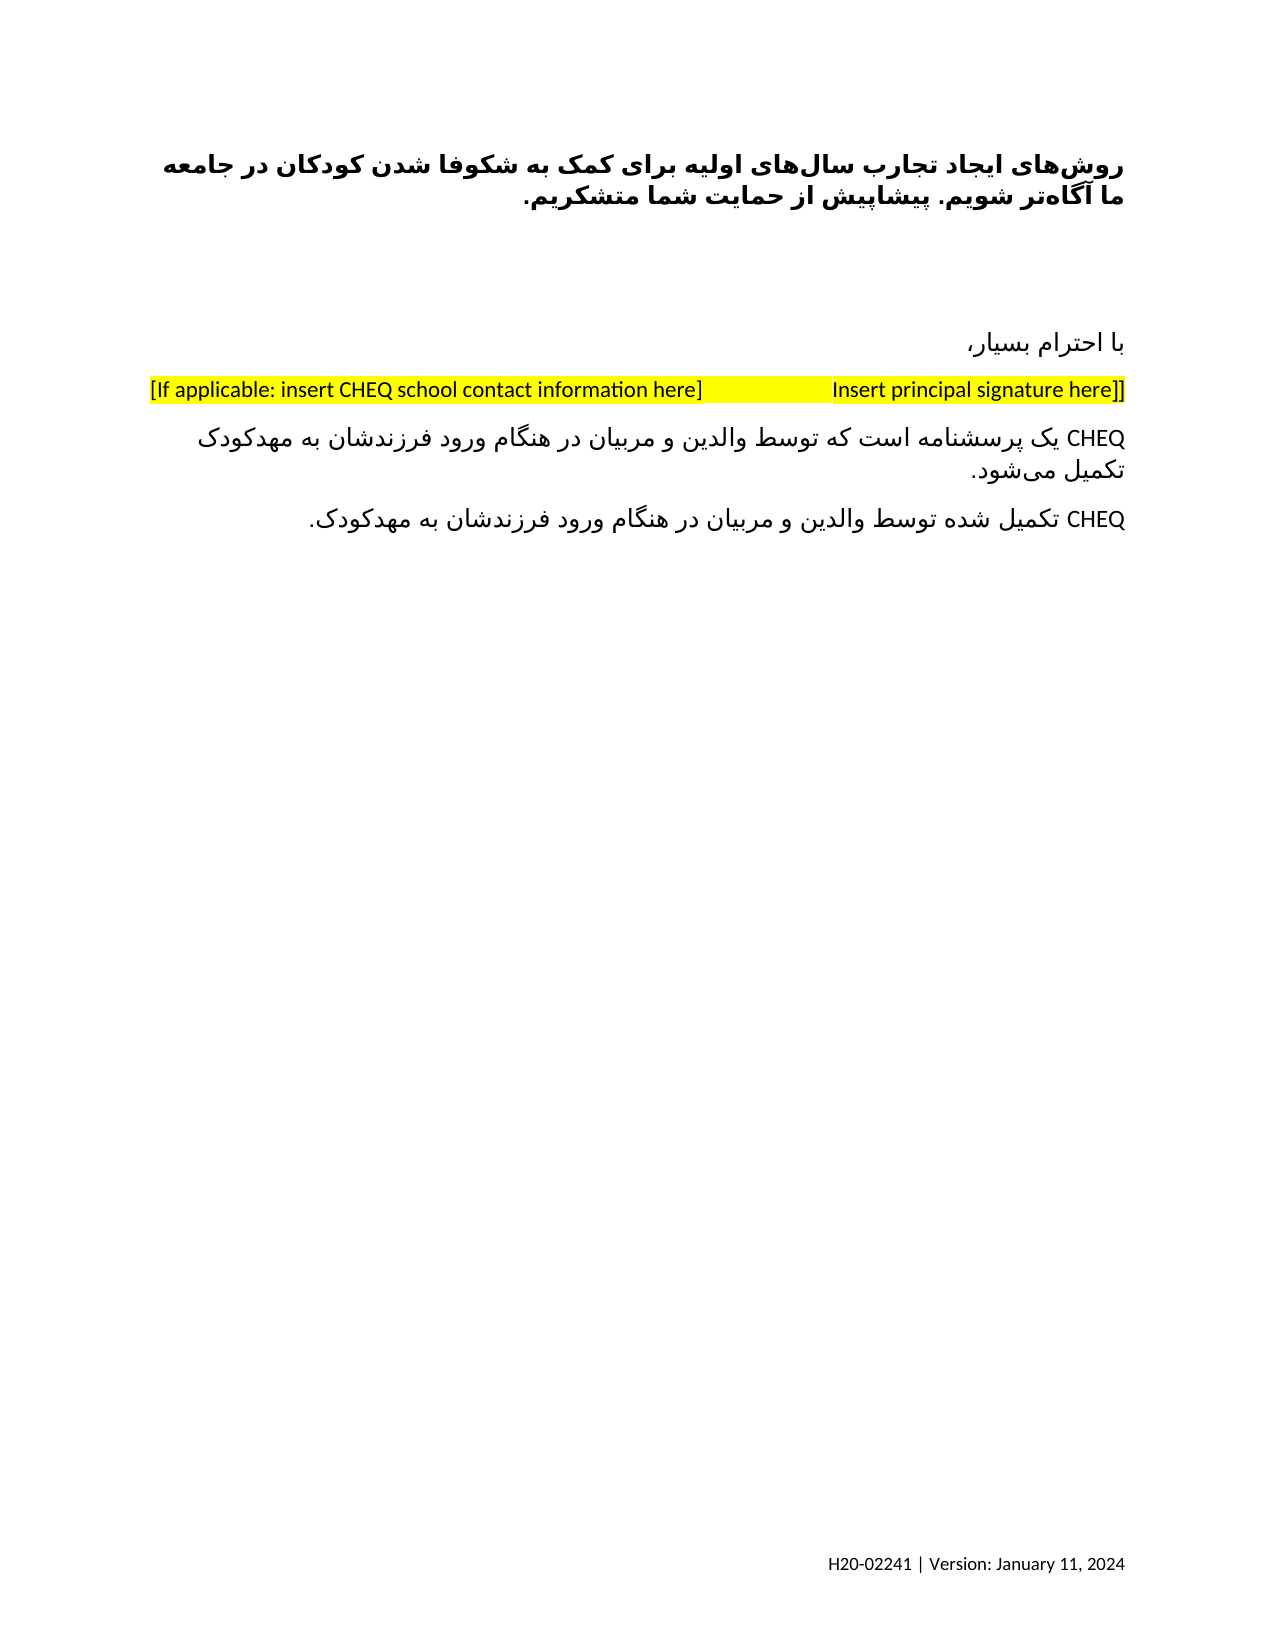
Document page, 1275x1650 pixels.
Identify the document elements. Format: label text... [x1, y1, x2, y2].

text CHEQ یک پرسشنامه است که توسط والدین و مربیان در هنگام ورود فرزندشان به مهدکودک تکمیل می‌شود. [150, 422, 1125, 484]
text با احترام بسیار، [150, 328, 1125, 357]
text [150, 150, 1125, 210]
text CHEQ تکمیل شده توسط والدین و مربیان در هنگام ورود فرزندشان به مهدکودک. [150, 503, 1125, 533]
